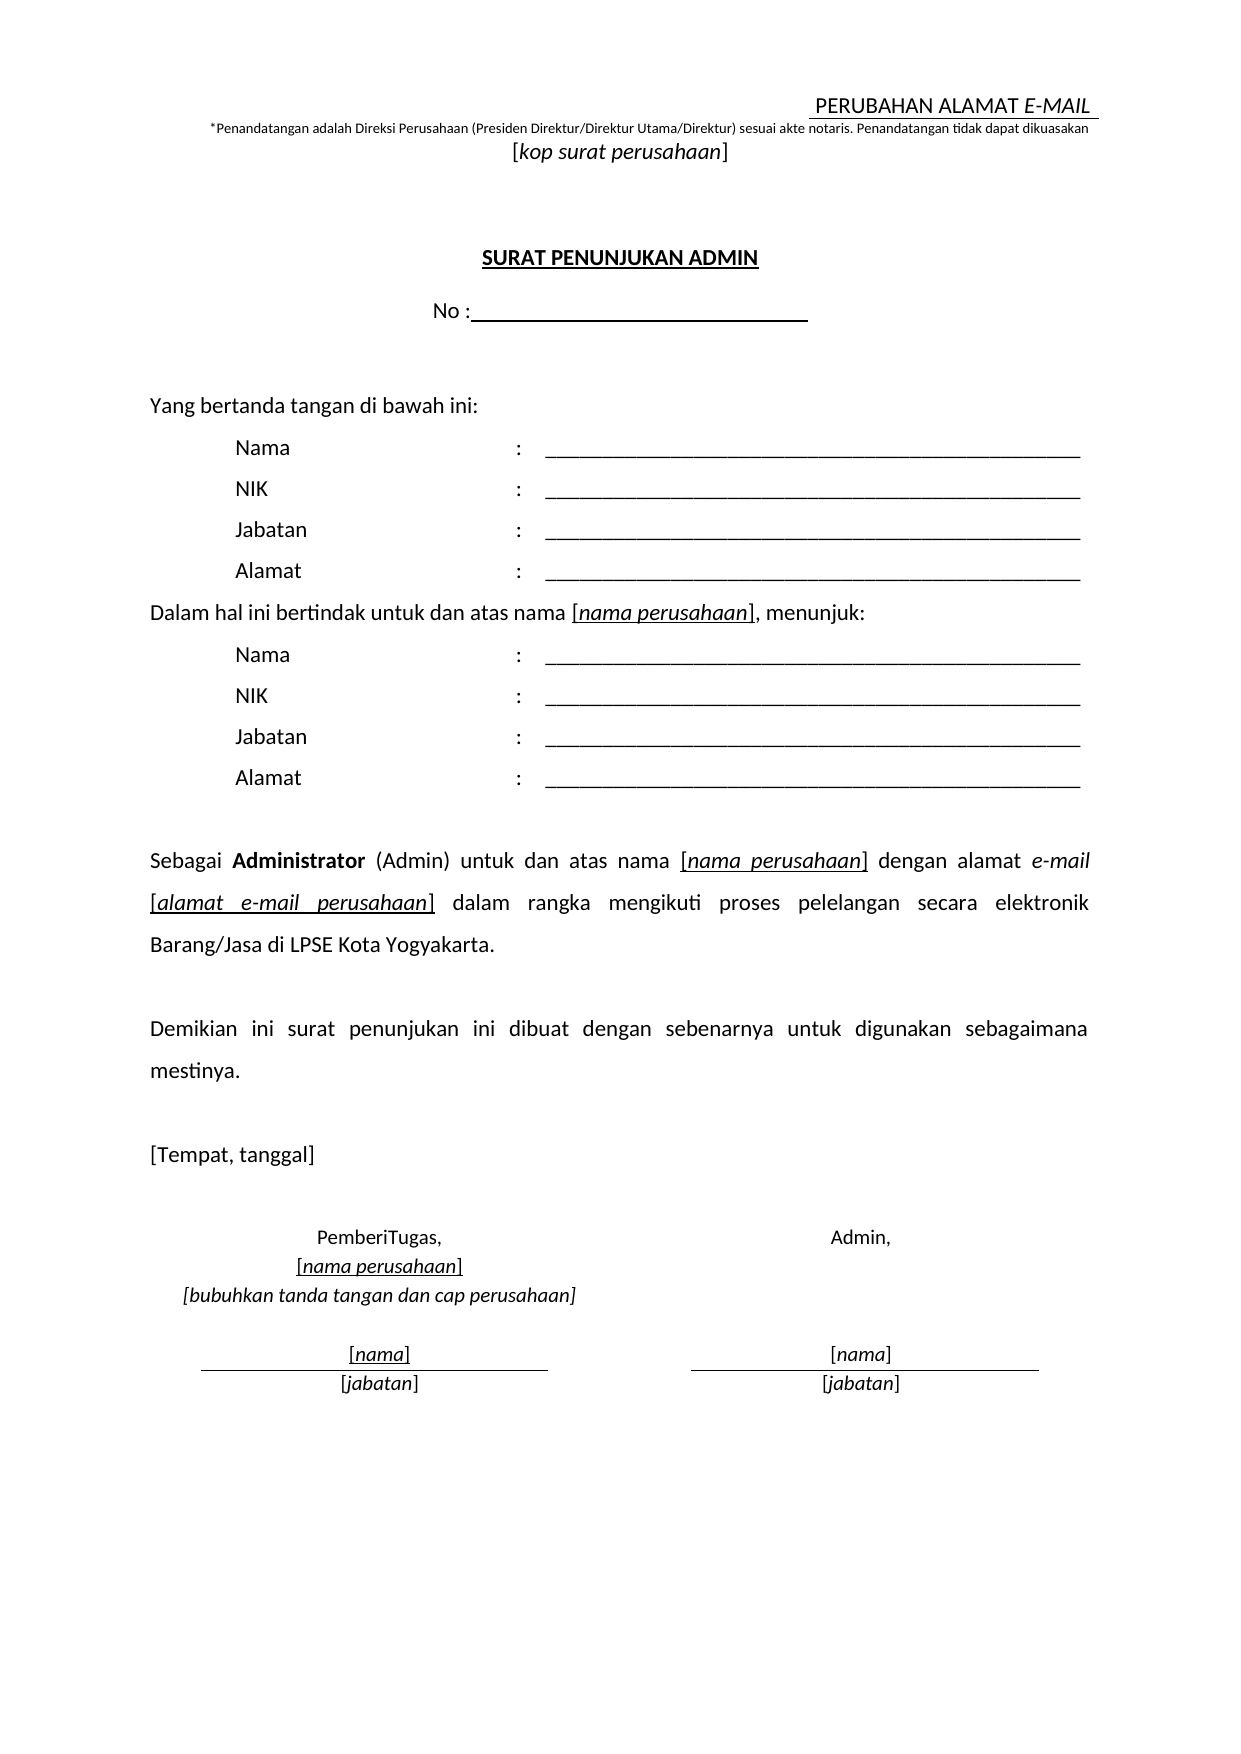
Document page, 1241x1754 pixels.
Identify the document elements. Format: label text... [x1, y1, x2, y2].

text [kop surat perusahaan] [150, 137, 1090, 165]
table_cell NIK [224, 474, 504, 516]
table_cell _______________________________________________ [534, 557, 1102, 598]
table_cell : [504, 557, 534, 598]
text Sebagai Administrator (Admin) untuk dan atas nama [nama perusahaan] dengan alamat e-mail [alamat e-mail perusahaan] dalam rangka mengikuti proses pelelangan secara elektronik Barang/Jasa di LPSE Kota Yogyakarta. [150, 846, 1090, 958]
text SURAT PENUNJUKAN ADMIN [150, 243, 1090, 271]
table_header Admin, [nama] [jabatan] [620, 1224, 1102, 1399]
text Yang bertanda tangan di bawah ini: [150, 391, 1090, 419]
table_cell : [504, 516, 534, 557]
table_cell Alamat [224, 763, 504, 804]
table_cell Jabatan [224, 722, 504, 763]
table_cell _______________________________________________ [534, 474, 1102, 516]
table_cell : [504, 681, 534, 722]
table_header : [504, 433, 534, 474]
table_header Nama [224, 640, 504, 681]
table_cell Alamat [224, 557, 504, 598]
table_header _______________________________________________ [534, 433, 1102, 474]
text [Tempat, tanggal] [150, 1140, 1090, 1168]
table_cell NIK [224, 681, 504, 722]
text Dalam hal ini bertindak untuk dan atas nama [nama perusahaan], menunjuk: [150, 598, 1090, 626]
table_header Nama [224, 433, 504, 474]
table_header _______________________________________________ [534, 640, 1102, 681]
table_cell : [504, 474, 534, 516]
table_cell : [504, 763, 534, 804]
table_cell _______________________________________________ [534, 763, 1102, 804]
table_cell Jabatan [224, 516, 504, 557]
text *Penandatangan adalah Direksi Perusahaan (Presiden Direktur/Direktur Utama/Direktur) sesuai akte notaris. Penandatangan tidak dapat dikuasakan [209, 119, 1090, 137]
table_cell : [504, 722, 534, 763]
table_header : [504, 640, 534, 681]
text No : [150, 296, 1090, 324]
table_cell _______________________________________________ [534, 681, 1102, 722]
table_header PemberiTugas, [nama perusahaan] [bubuhkan tanda tangan dan cap perusahaan] [nama] [jabatan] [139, 1224, 620, 1399]
text Demikian ini surat penunjukan ini dibuat dengan sebenarnya untuk digunakan sebagaimana mestinya. [150, 1014, 1090, 1084]
table_cell _______________________________________________ [534, 722, 1102, 763]
table_cell _______________________________________________ [534, 516, 1102, 557]
